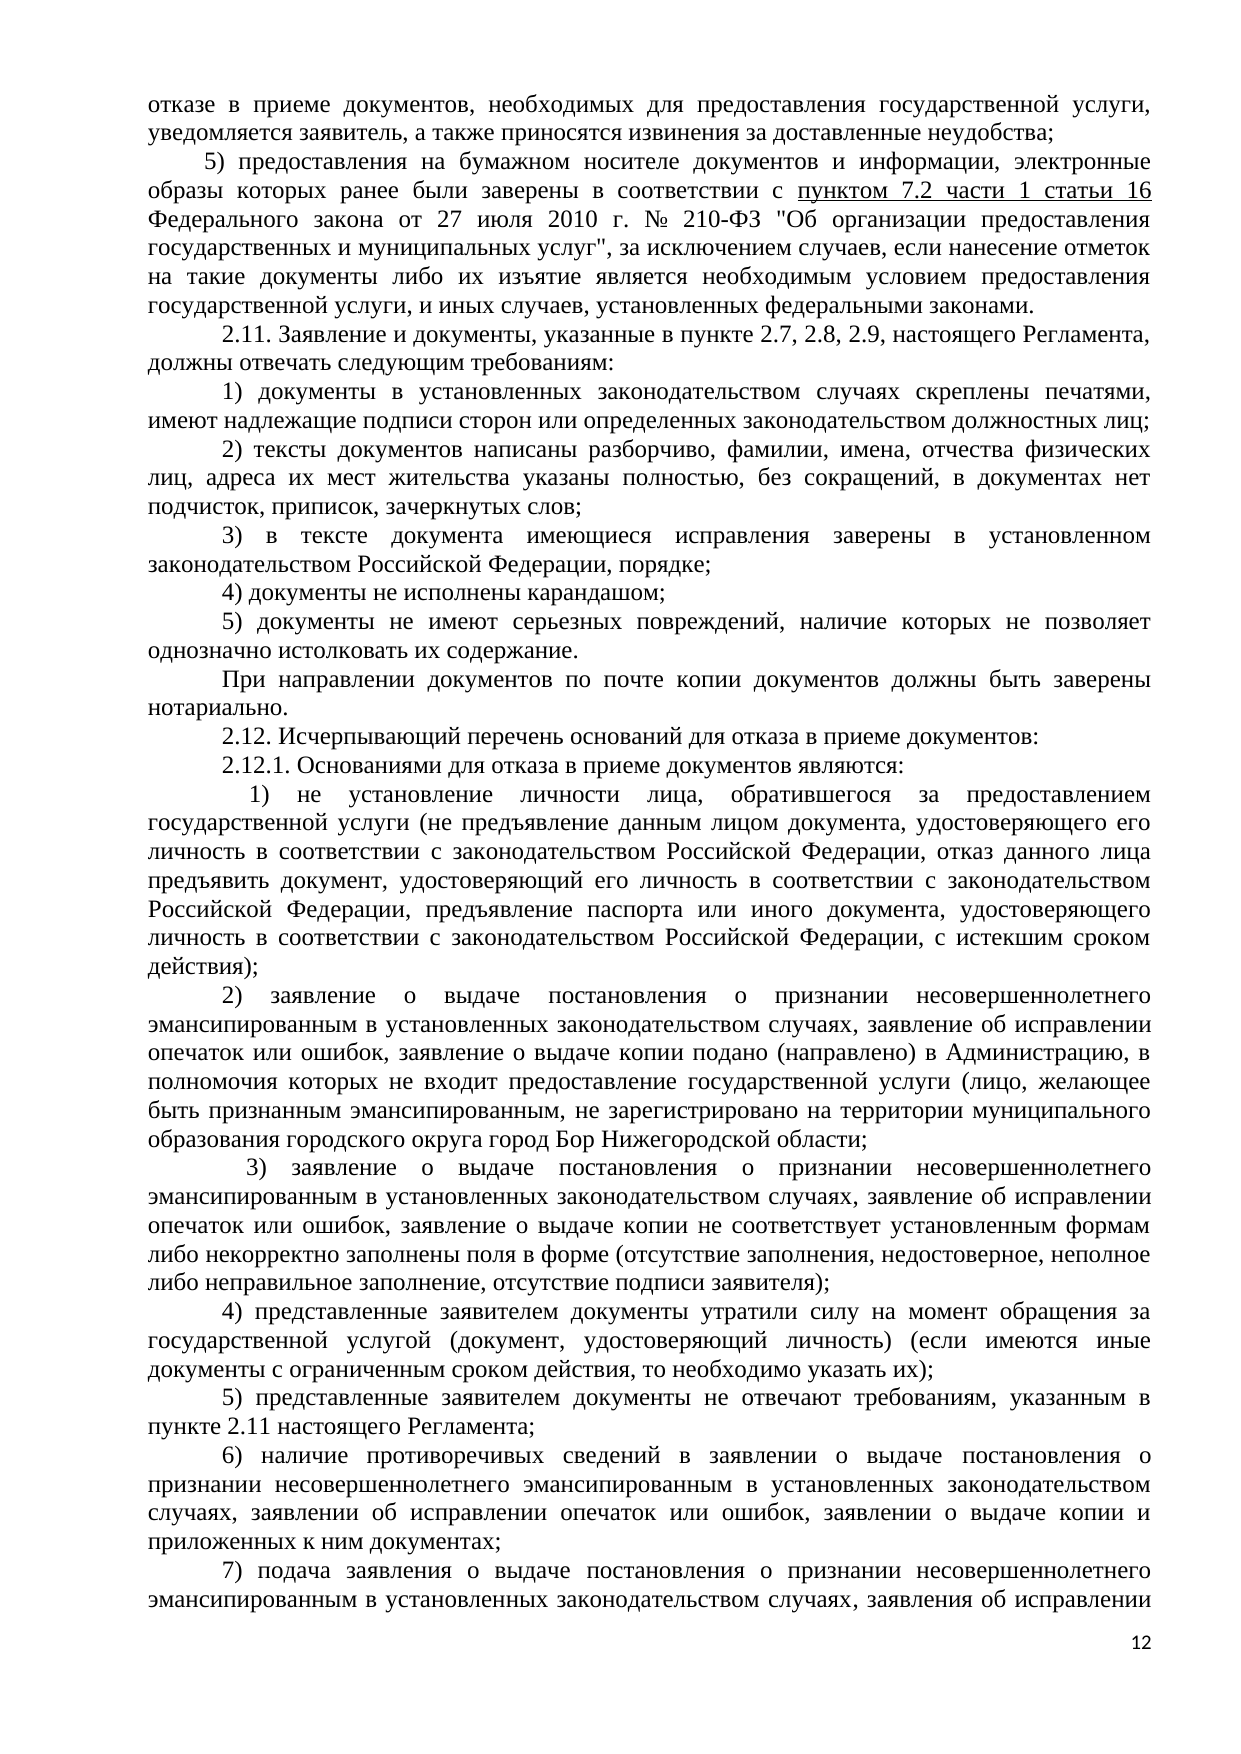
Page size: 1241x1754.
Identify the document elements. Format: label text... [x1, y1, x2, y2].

text 5) представленные заявителем документы не отвечают требованиям, указанным в пункте 2.11 настоящего Регламента; [148, 1382, 1152, 1440]
text 6) наличие противоречивых сведений в заявлении о выдаче постановления о признании несовершеннолетнего эмансипированным в установленных законодательством случаях, заявлении об исправлении опечаток или ошибок, заявлении о выдаче копии и приложенных к ним документах; [148, 1440, 1152, 1555]
text 5) предоставления на бумажном носителе документов и информации, электронные образы которых ранее были заверены в соответствии с пунктом 7.2 части 1 статьи 16 Федерального закона от 27 июля 2010 г. № 210-ФЗ "Об организации предоставления государственных и муниципальных услуг", за исключением случаев, если нанесение отметок на такие документы либо их изъятие является необходимым условием предоставления государственной услуги, и иных случаев, установленных федеральными законами. [148, 146, 1152, 319]
text 3) в тексте документа имеющиеся исправления заверены в установленном законодательством Российской Федерации, порядке; [148, 520, 1152, 577]
text 4) документы не исполнены карандашом; [148, 577, 1152, 606]
text 1) документы в установленных законодательством случаях скреплены печатями, имеют надлежащие подписи сторон или определенных законодательством должностных лиц; [148, 376, 1152, 434]
text 5) документы не имеют серьезных повреждений, наличие которых не позволяет однозначно истолковать их содержание. [148, 606, 1152, 664]
text 2.12.1. Основаниями для отказа в приеме документов являются: [148, 750, 1152, 779]
text 2.11. Заявление и документы, указанные в пункте 2.7, 2.8, 2.9, настоящего Регламента, должны отвечать следующим требованиям: [148, 319, 1152, 376]
text 2) тексты документов написаны разборчиво, фамилии, имена, отчества физических лиц, адреса их мест жительства указаны полностью, без сокращений, в документах нет подчисток, приписок, зачеркнутых слов; [148, 434, 1152, 520]
text 2.12. Исчерпывающий перечень оснований для отказа в приеме документов: [148, 721, 1152, 750]
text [148, 1555, 1152, 1612]
text 2) заявление о выдаче постановления о признании несовершеннолетнего эмансипированным в установленных законодательством случаях, заявление об исправлении опечаток или ошибок, заявление о выдаче копии подано (направлено) в Администрацию, в полномочия которых не входит предоставление государственной услуги (лицо, желающее быть признанным эмансипированным, не зарегистрировано на территории муниципального образования городского округа город Бор Нижегородской области; [148, 980, 1152, 1152]
text При направлении документов по почте копии документов должны быть заверены нотариально. [148, 664, 1152, 721]
text 1) не установление личности лица, обратившегося за предоставлением государственной услуги (не предъявление данным лицом документа, удостоверяющего его личность в соответствии с законодательством Российской Федерации, отказ данного лица предъявить документ, удостоверяющий его личность в соответствии с законодательством Российской Федерации, предъявление паспорта или иного документа, удостоверяющего личность в соответствии с законодательством Российской Федерации, с истекшим сроком действия); [148, 779, 1152, 980]
text 4) представленные заявителем документы утратили силу на момент обращения за государственной услугой (документ, удостоверяющий личность) (если имеются иные документы с ограниченным сроком действия, то необходимо указать их); [148, 1296, 1152, 1382]
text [148, 89, 1152, 146]
text 3) заявление о выдаче постановления о признании несовершеннолетнего эмансипированным в установленных законодательством случаях, заявление об исправлении опечаток или ошибок, заявление о выдаче копии не соответствует установленным формам либо некорректно заполнены поля в форме (отсутствие заполнения, недостоверное, неполное либо неправильное заполнение, отсутствие подписи заявителя); [148, 1152, 1152, 1296]
